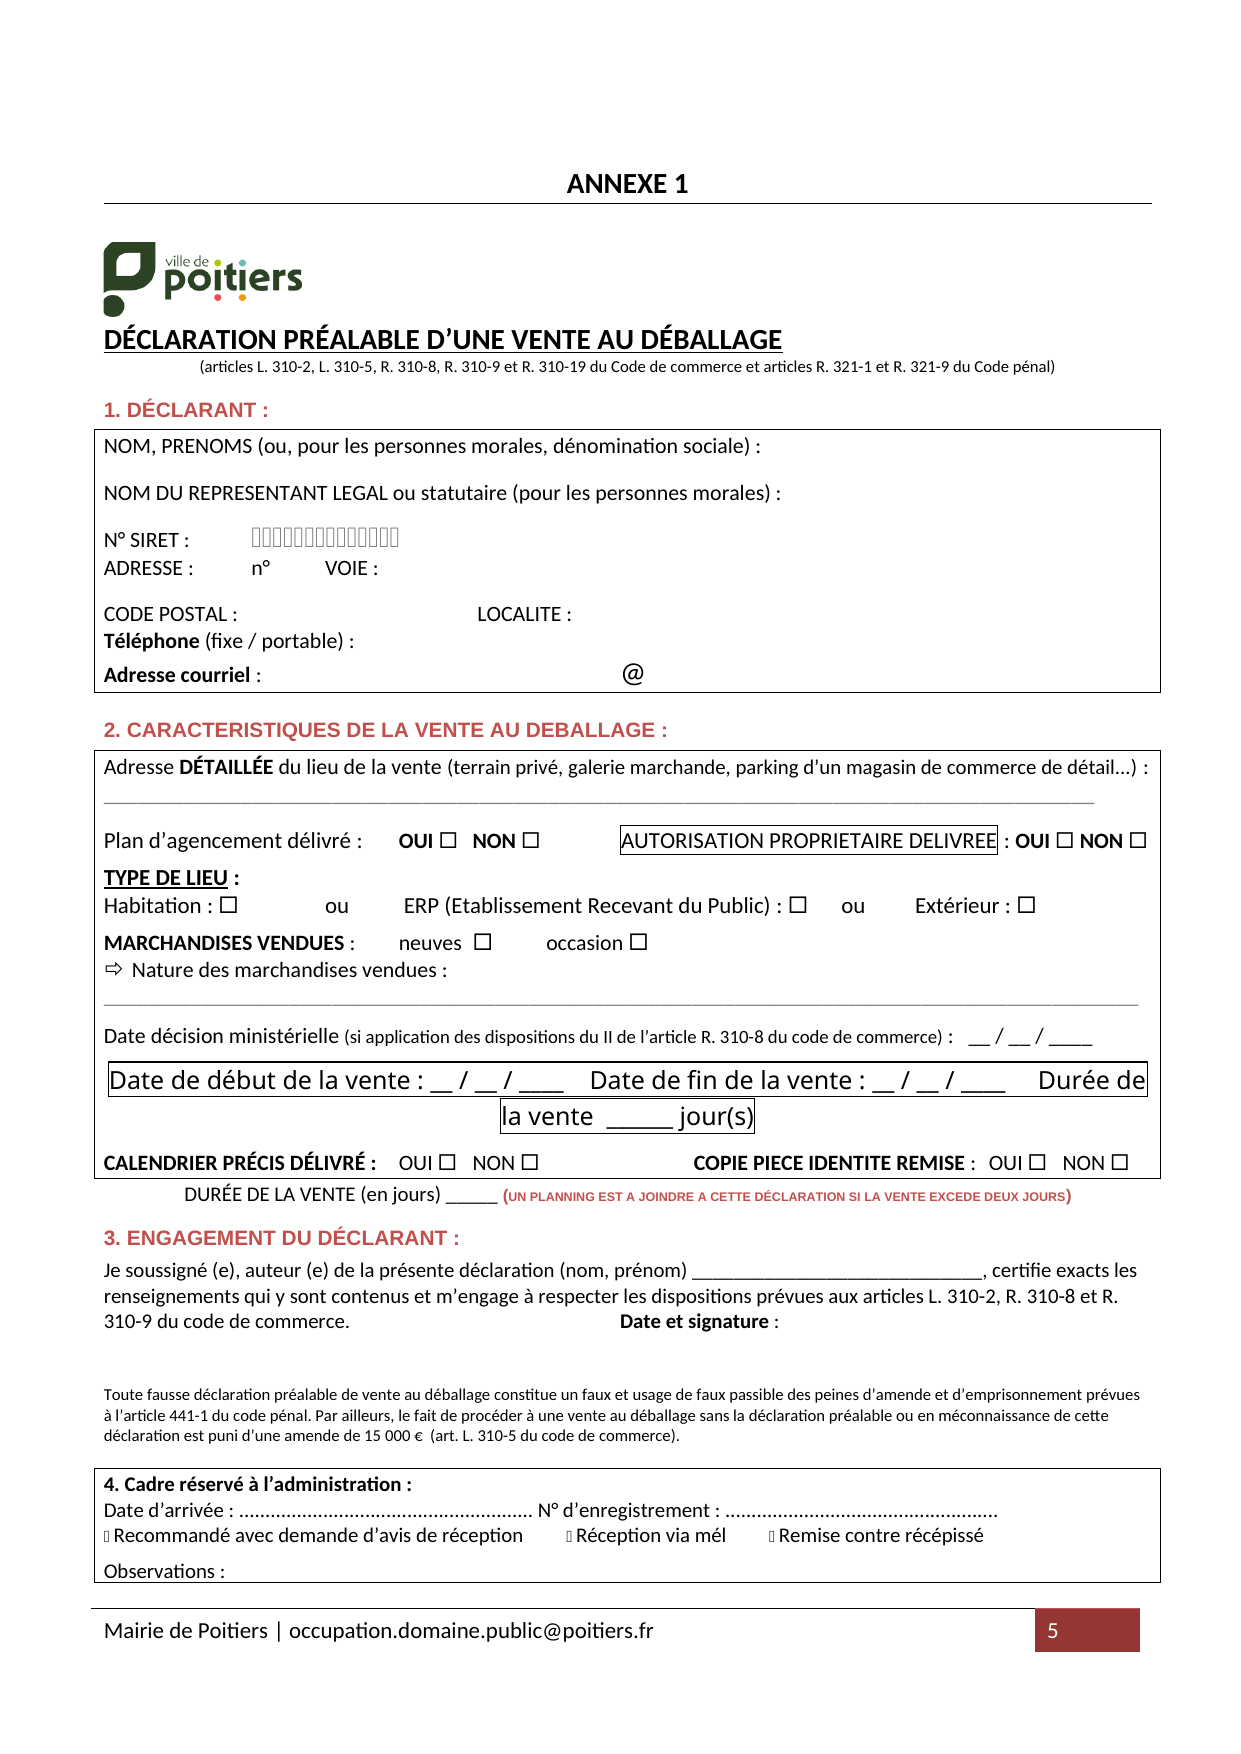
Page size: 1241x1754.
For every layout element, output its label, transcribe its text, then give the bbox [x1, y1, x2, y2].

text Téléphone (fixe / portable) : [103, 627, 1152, 651]
text NOM, PRENOMS (ou, pour les personnes morales, dénomination sociale) : [95, 430, 1160, 459]
text Adresse DÉTAILLÉE du lieu de la vente (terrain privé, galerie marchande, parking d’un magasin de commerce de détail...) : [95, 751, 1160, 779]
text Date décision ministérielle (si application des dispositions du II de l’article R. 310-8 du code de commerce) : __ / __ / ____ [103, 1022, 1152, 1049]
text Toute fausse déclaration préalable de vente au déballage constitue un faux et usage de faux passible des peines d’amende et d’emprisonnement prévues à l’article 441-1 du code pénal. Par ailleurs, le fait de procéder à une vente au déballage sans la déclaration préalable ou en méconnaissance de cette déclaration est puni d’une amende de 15 000 € (art. L. 310-5 du code de commerce). [103, 1384, 1152, 1445]
text Habitation : ou ERP (Etablissement Recevant du Public) : ou Extérieur : [103, 891, 1152, 919]
picture [103, 242, 305, 322]
text Plan d’agencement délivré : OUI NON AUTORISATION PROPRIETAIRE DELIVREE : OUI NON [621, 826, 997, 854]
text Plan d’agencement délivré : OUI NON AUTORISATION PROPRIETAIRE DELIVREE : OUI NON [103, 825, 620, 855]
text NOM DU REPRESENTANT LEGAL ou statutaire (pour les personnes morales) : [103, 479, 1152, 506]
text Nature des marchandises vendues : _______________________________________________________________________________________________ [103, 956, 1152, 1009]
text Adresse courriel : @ [95, 651, 1160, 692]
text 4. Cadre réservé à l’administration : [95, 1469, 1160, 1497]
text Date de début de la vente : __ / __ / ____ Date de fin de la vente : __ / __ / ____ Durée de la vente ______ jour(s) [109, 1063, 1147, 1096]
text 3. ENGAGEMENT DU DÉCLARANT : [103, 1226, 1152, 1250]
text DURÉE DE LA VENTE (en jours) _____ (UN PLANNING EST A JOINDRE A CETTE DÉCLARATION SI LA VENTE EXCEDE DEUX JOURS) [103, 1181, 1152, 1207]
text Date de début de la vente : __ / __ / ____ Date de fin de la vente : __ / __ / ____ Durée de la vente ______ jour(s) [103, 1061, 754, 1134]
text 2. CARACTERISTIQUES DE LA VENTE AU DEBALLAGE : [103, 718, 1152, 742]
text CODE POSTAL : LOCALITE : [103, 601, 1152, 627]
text TYPE DE LIEU : [103, 863, 1152, 891]
text Recommandé avec demande d’avis de réception Réception via mél Remise contre récépissé [103, 1522, 1152, 1548]
text N° SIRET : [103, 526, 1152, 554]
text Je soussigné (e), auteur (e) de la présente déclaration (nom, prénom) ____________________________, certifie exacts les renseignements qui y sont contenus et m’engage à respecter les dispositions prévues aux articles L. 310-2, R. 310-8 et R. 310-9 du code de commerce. Date et signature : [103, 1257, 1152, 1334]
text (articles L. 310-2, L. 310-5, R. 310-8, R. 310-9 et R. 310-19 du Code de commerce et articles R. 321-1 et R. 321-9 du Code pénal) [103, 357, 1152, 377]
text Date de début de la vente : __ / __ / ____ Date de fin de la vente : __ / __ / ____ Durée de la vente ______ jour(s) [755, 1061, 1152, 1134]
text ANNEXE 1 [103, 165, 1152, 204]
text ADRESSE : n° VOIE : [103, 554, 1152, 580]
text _______________________________________________________________________________________ [103, 779, 1152, 807]
text MARCHANDISES VENDUES : neuves occasion [103, 929, 1152, 956]
text 1. DÉCLARANT : [103, 397, 1152, 421]
text Date d’arrivée : ........................................................ N° d’enregistrement : .................................................... [103, 1497, 1152, 1522]
text Observations : [103, 1558, 1152, 1582]
text DÉCLARATION PRÉALABLE D’UNE VENTE AU DÉBALLAGE [103, 321, 1152, 357]
text CALENDRIER PRÉCIS DÉLIVRÉ : OUI NON COPIE PIECE IDENTITE REMISE : OUI NON [95, 1146, 1160, 1178]
